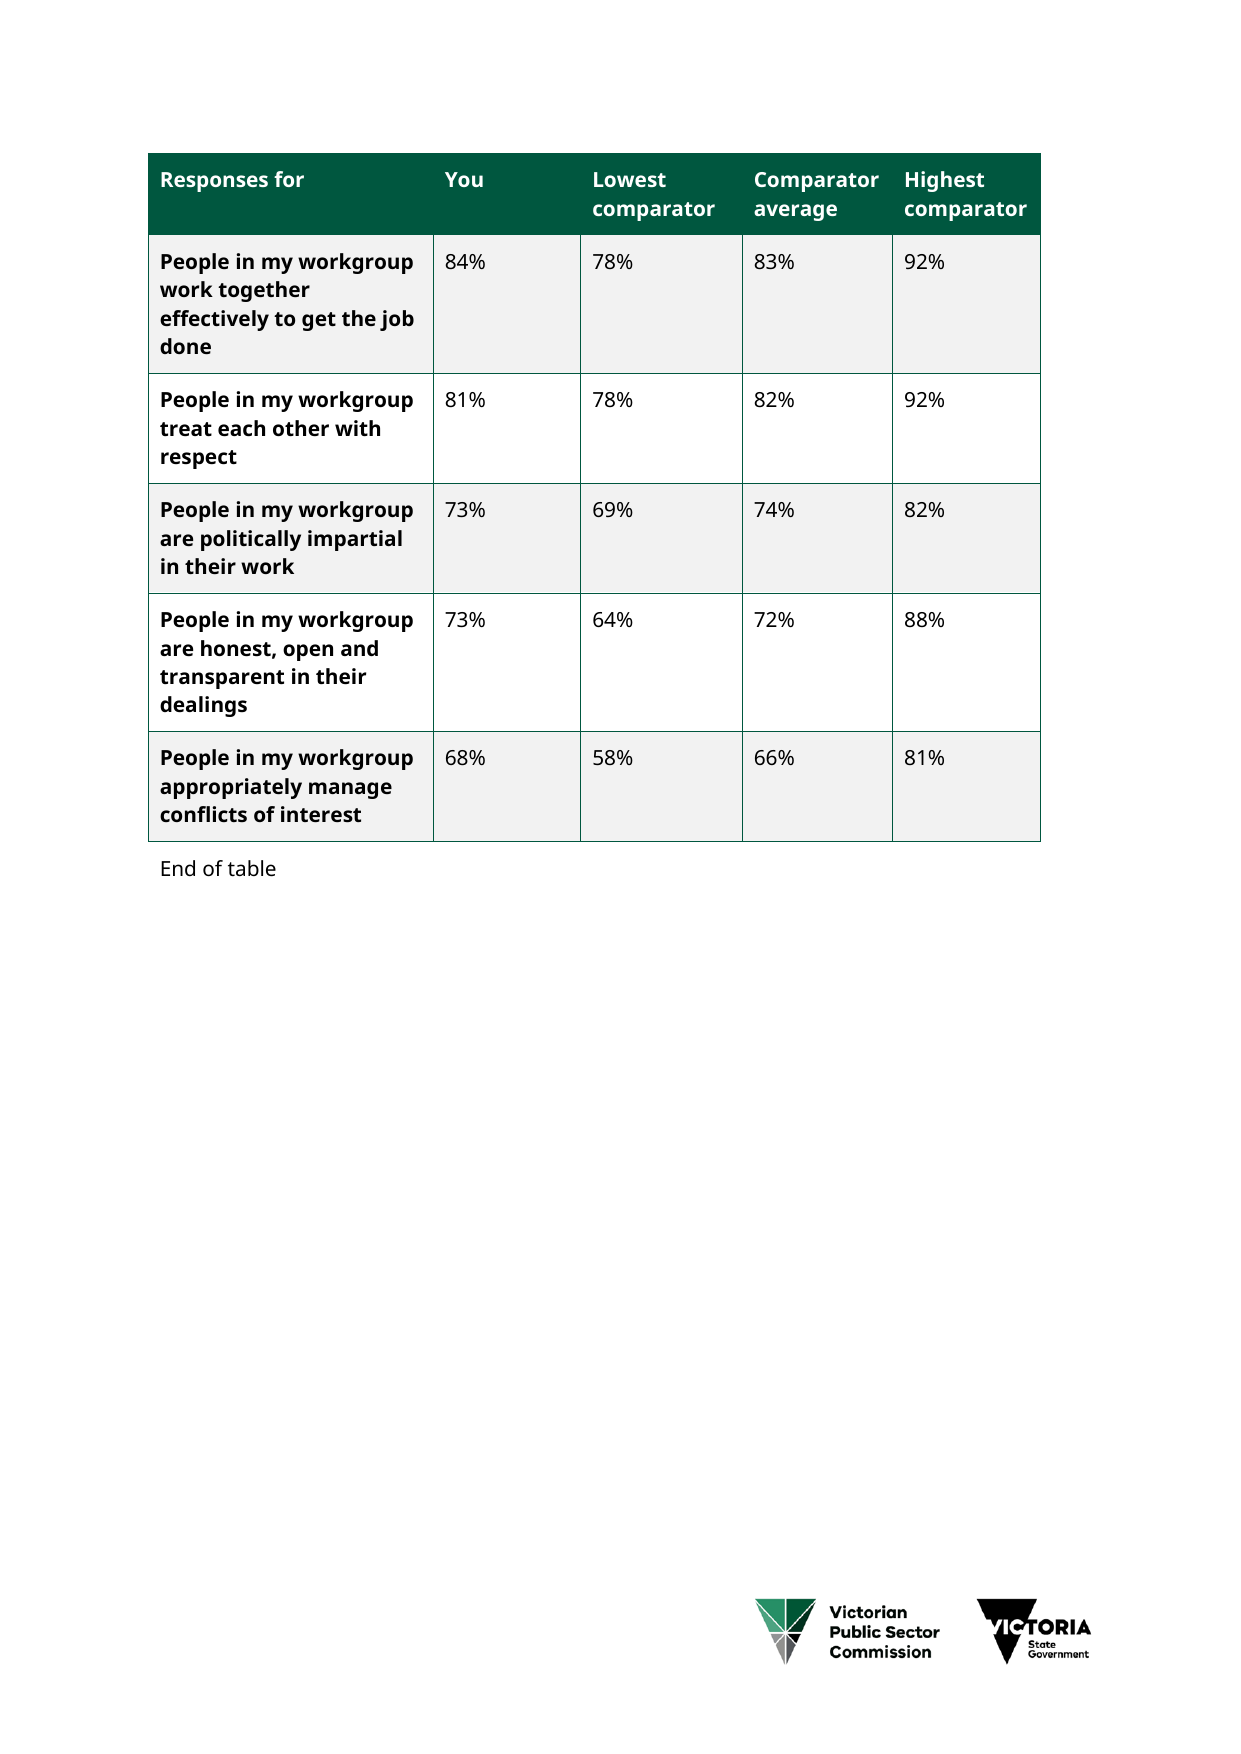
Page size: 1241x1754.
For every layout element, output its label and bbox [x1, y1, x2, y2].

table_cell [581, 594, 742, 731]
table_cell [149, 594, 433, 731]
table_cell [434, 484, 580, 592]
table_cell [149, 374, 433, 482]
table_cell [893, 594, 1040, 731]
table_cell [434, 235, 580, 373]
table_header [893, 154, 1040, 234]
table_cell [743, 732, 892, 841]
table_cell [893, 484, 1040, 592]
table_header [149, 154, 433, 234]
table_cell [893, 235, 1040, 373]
picture [754, 1598, 1093, 1666]
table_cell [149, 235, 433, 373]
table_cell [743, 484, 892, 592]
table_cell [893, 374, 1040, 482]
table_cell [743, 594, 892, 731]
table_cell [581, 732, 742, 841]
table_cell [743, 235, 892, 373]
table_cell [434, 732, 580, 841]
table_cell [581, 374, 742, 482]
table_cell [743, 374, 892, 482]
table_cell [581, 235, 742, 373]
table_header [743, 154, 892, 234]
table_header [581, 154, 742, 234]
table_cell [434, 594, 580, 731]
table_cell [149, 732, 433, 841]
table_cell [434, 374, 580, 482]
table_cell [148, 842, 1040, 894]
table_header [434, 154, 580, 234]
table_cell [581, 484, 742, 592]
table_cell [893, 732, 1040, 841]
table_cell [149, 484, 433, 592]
